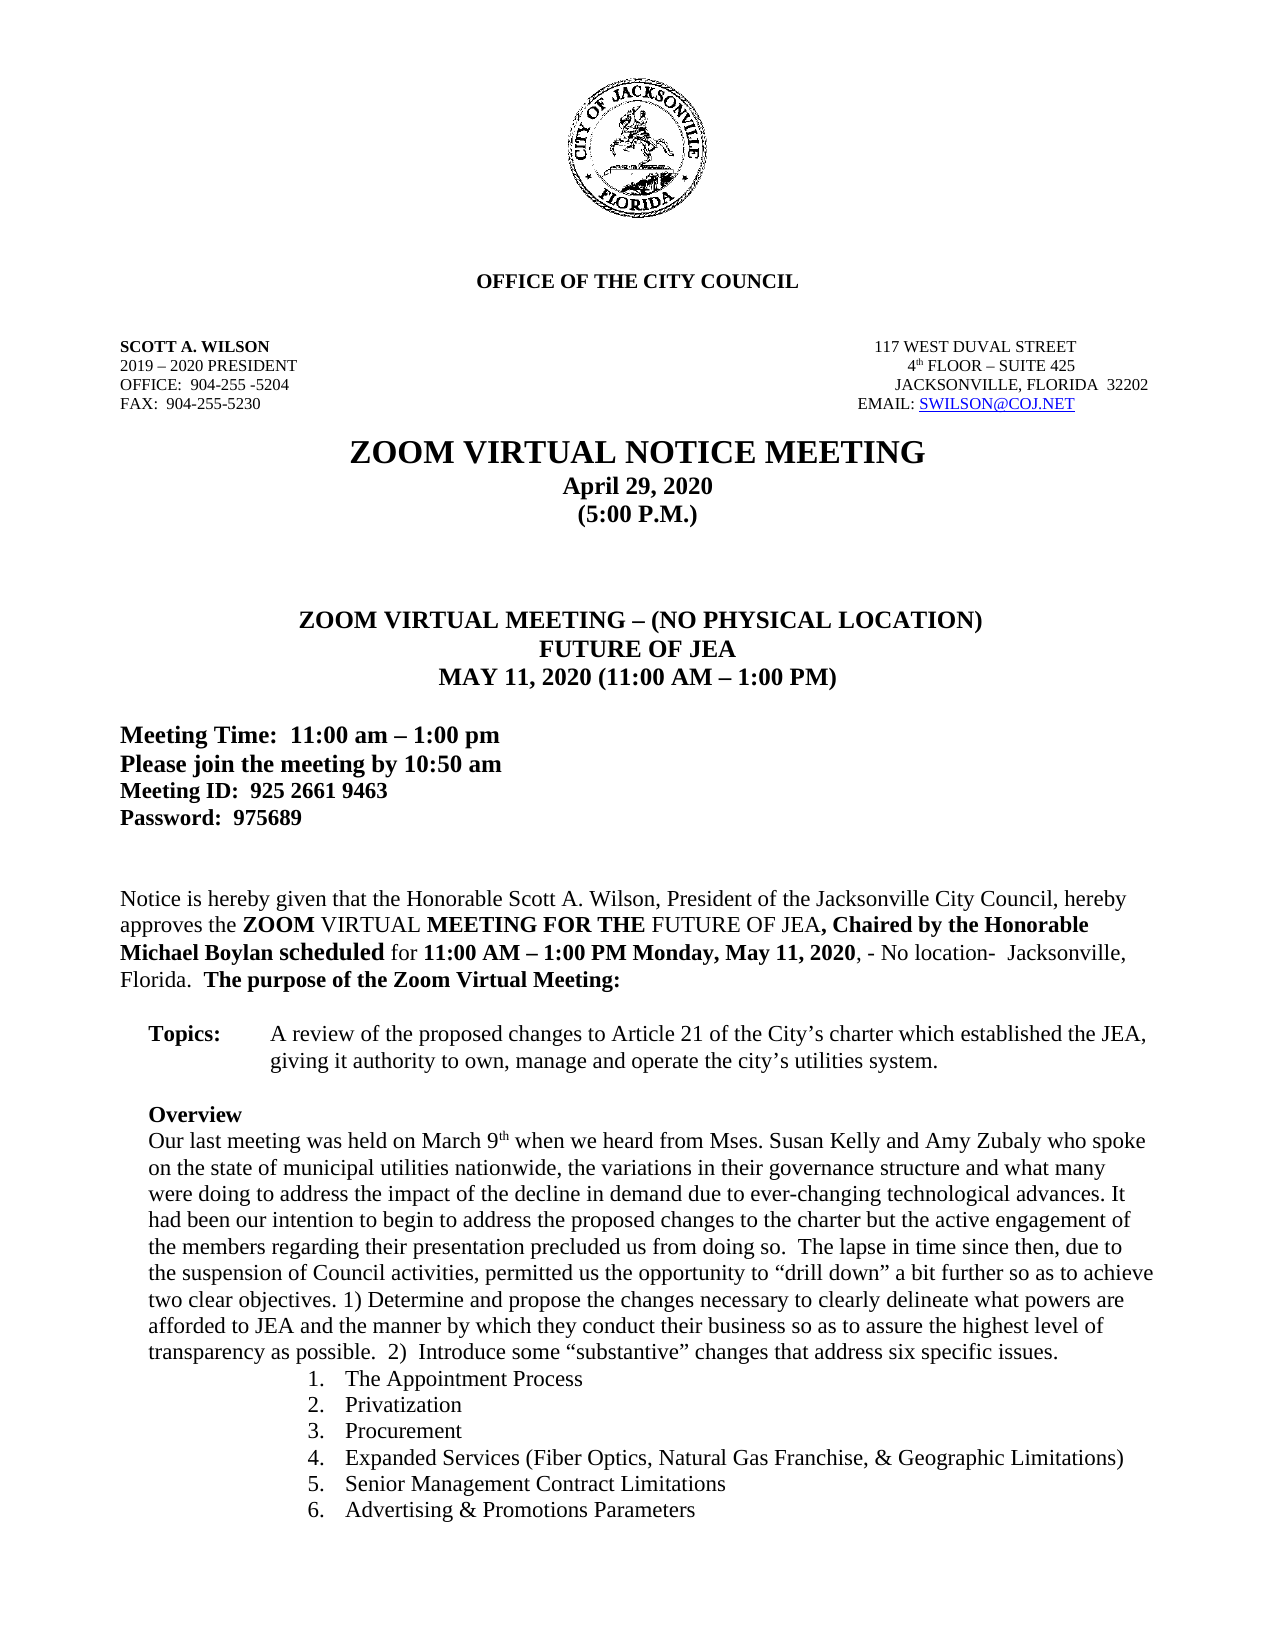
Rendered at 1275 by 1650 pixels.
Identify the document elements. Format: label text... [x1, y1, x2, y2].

text SCOTT A. WILSON 117 WEST DUVAL STREET [120, 337, 1155, 356]
list Privatization [307, 1391, 1155, 1417]
text Topics: A review of the proposed changes to Article 21 of the City’s charter which established the JEA, giving it authority to own, manage and operate the city’s utilities system. [148, 1020, 1155, 1073]
text MAY 11, 2020 (11:00 AM – 1:00 PM) [120, 662, 1155, 691]
text OFFICE OF THE CITY COUNCIL [120, 269, 1155, 293]
text Our last meeting was held on March 9th when we heard from Mses. Susan Kelly and Amy Zubaly who spoke on the state of municipal utilities nationwide, the variations in their governance structure and what many were doing to address the impact of the decline in demand due to ever-changing technological advances. It had been our intention to begin to address the proposed changes to the charter but the active engagement of the members regarding their presentation precluded us from doing so. The lapse in time since then, due to the suspension of Council activities, permitted us the opportunity to “drill down” a bit further so as to achieve two clear objectives. 1) Determine and propose the changes necessary to clearly delineate what powers are afforded to JEA and the manner by which they conduct their business so as to assure the highest level of transparency as possible. 2) Introduce some “substantive” changes that address six specific issues. [148, 1127, 1155, 1365]
picture [566, 76, 709, 219]
text ZOOM VIRTUAL NOTICE MEETING [120, 432, 1155, 471]
list The Appointment Process [307, 1365, 1155, 1391]
text OFFICE: 904-255 -5204 JACKSONVILLE, FLORIDA 32202 [120, 375, 1155, 394]
list Advertising & Promotions Parameters [307, 1496, 1155, 1523]
text FAX: 904-255-5230 EMAIL: SWILSON@COJ.NET [120, 394, 1155, 413]
text April 29, 2020 [120, 471, 1155, 499]
text 2019 – 2020 PRESIDENT 4th FLOOR – SUITE 425 [120, 356, 1155, 375]
text FUTURE OF JEA [120, 634, 1155, 662]
text Please join the meeting by 10:50 am [120, 749, 1155, 777]
list Senior Management Contract Limitations [307, 1470, 1155, 1496]
text Notice is hereby given that the Honorable Scott A. Wilson, President of the Jacksonville City Council, hereby approves the ZOOM VIRTUAL MEETING FOR THE FUTURE OF JEA, Chaired by the Honorable Michael Boylan scheduled for 11:00 AM – 1:00 PM Monday, May 11, 2020, - No location- Jacksonville, Florida. The purpose of the Zoom Virtual Meeting: [120, 884, 1155, 992]
list Procurement [307, 1417, 1155, 1444]
text Overview [148, 1101, 1155, 1127]
text (5:00 P.M.) [120, 499, 1155, 528]
text ZOOM VIRTUAL MEETING – (NO PHYSICAL LOCATION) [120, 605, 1155, 634]
list Expanded Services (Fiber Optics, Natural Gas Franchise, & Geographic Limitations) [307, 1444, 1155, 1470]
text Meeting Time: 11:00 am – 1:00 pm [120, 720, 1155, 749]
text Meeting ID: 925 2661 9463 Password: 975689 [120, 777, 1155, 858]
